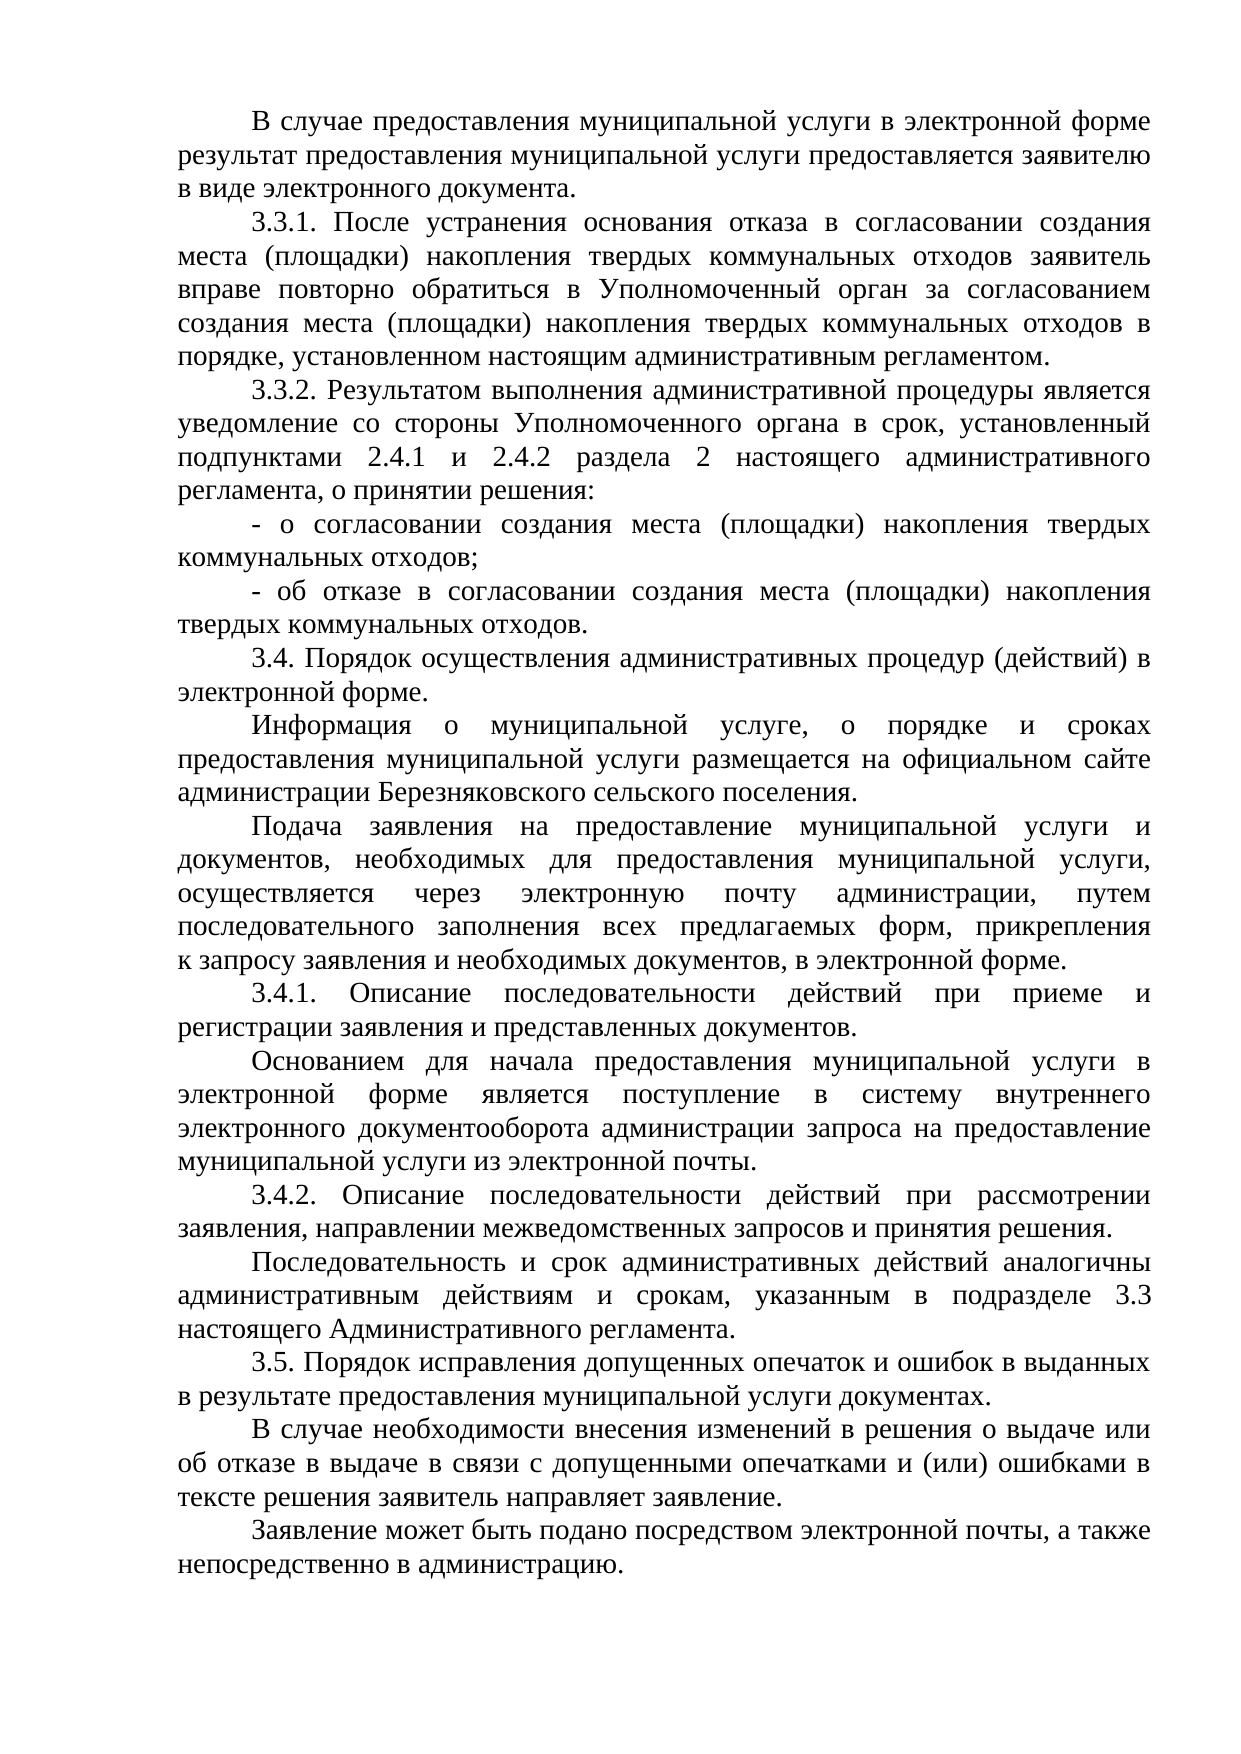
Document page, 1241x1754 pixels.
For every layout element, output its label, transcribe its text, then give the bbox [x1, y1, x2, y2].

text 3.3.1. После устранения основания отказа в согласовании создания места (площадки) накопления твердых коммунальных отходов заявитель вправе повторно обратиться в Уполномоченный орган за согласованием создания места (площадки) накопления твердых коммунальных отходов в порядке, установленном настоящим административным регламентом. [177, 204, 1152, 372]
text 3.4. Порядок осуществления административных процедур (действий) в электронной форме. [177, 640, 1152, 707]
text В случае необходимости внесения изменений в решения о выдаче или об отказе в выдаче в связи с допущенными опечатками и (или) ошибками в тексте решения заявитель направляет заявление. [177, 1412, 1152, 1512]
text 3.3.2. Результатом выполнения административной процедуры является уведомление со стороны Уполномоченного органа в срок, установленный подпунктами 2.4.1 и 2.4.2 раздела 2 настоящего административного регламента, о принятии решения: [177, 372, 1152, 506]
text Информация о муниципальной услуге, о порядке и сроках предоставления муниципальной услуги размещается на официальном сайте администрации Березняковского сельского поселения. [177, 707, 1152, 808]
text 3.4.1. Описание последовательности действий при приеме и регистрации заявления и представленных документов. [177, 976, 1152, 1043]
text - о согласовании создания места (площадки) накопления твердых коммунальных отходов; [177, 506, 1152, 573]
text 3.4.2. Описание последовательности действий при рассмотрении заявления, направлении межведомственных запросов и принятия решения. [177, 1177, 1152, 1244]
text Заявление может быть подано посредством электронной почты, а также непосредственно в администрацию. [177, 1512, 1152, 1579]
text Последовательность и срок административных действий аналогичны административным действиям и срокам, указанным в подразделе 3.3 настоящего Административного регламента. [177, 1244, 1152, 1344]
text Основанием для начала предоставления муниципальной услуги в электронной форме является поступление в систему внутреннего электронного документооборота администрации запроса на предоставление муниципальной услуги из электронной почты. [177, 1043, 1152, 1177]
text 3.5. Порядок исправления допущенных опечаток и ошибок в выданных в результате предоставления муниципальной услуги документах. [177, 1344, 1152, 1412]
text Подача заявления на предоставление муниципальной услуги и документов, необходимых для предоставления муниципальной услуги, осуществляется через электронную почту администрации, путем последовательного заполнения всех предлагаемых форм, прикрепления к запросу заявления и необходимых документов, в электронной форме. [177, 808, 1152, 976]
text В случае предоставления муниципальной услуги в электронной форме результат предоставления муниципальной услуги предоставляется заявителю в виде электронного документа. [177, 103, 1152, 204]
text - об отказе в согласовании создания места (площадки) накопления твердых коммунальных отходов. [177, 573, 1152, 640]
